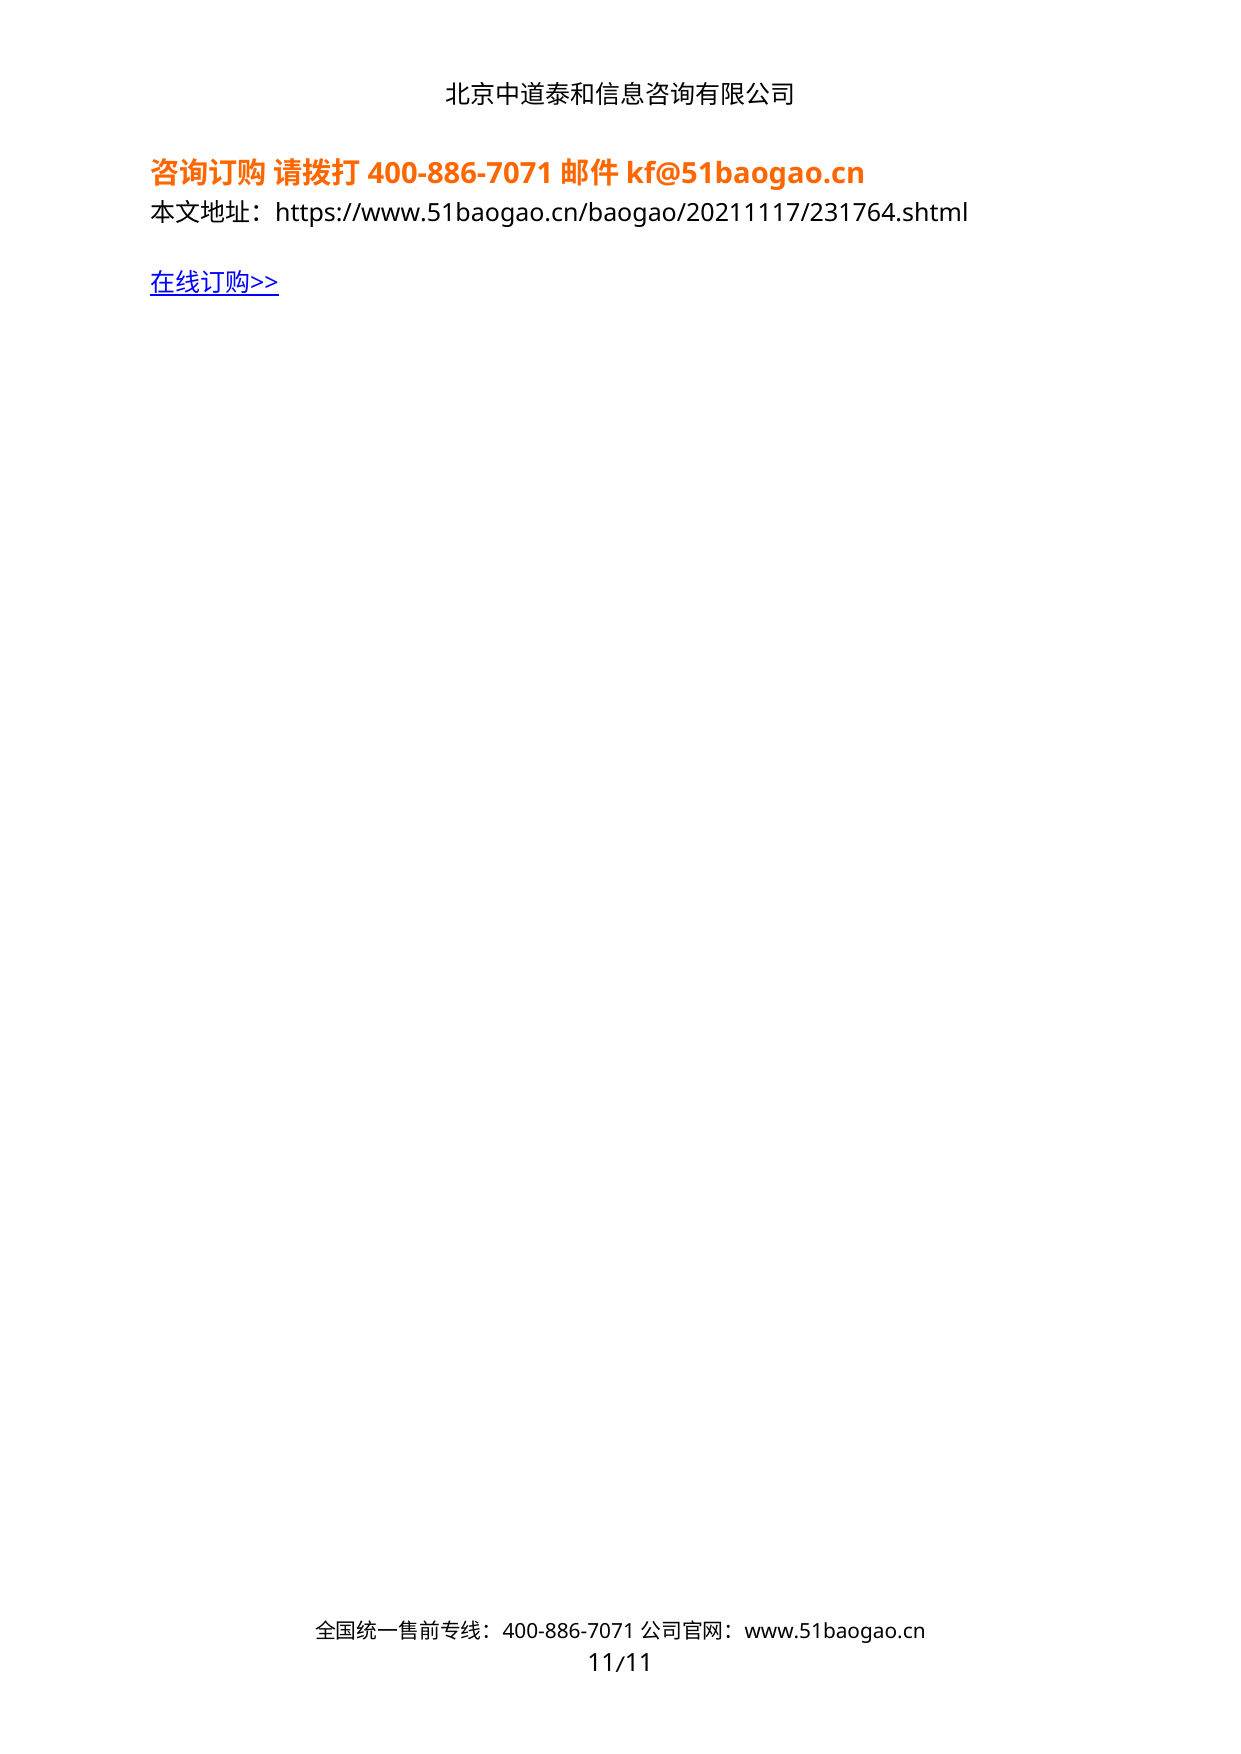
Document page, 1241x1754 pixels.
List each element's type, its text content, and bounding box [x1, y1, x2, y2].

text 在线订购>> [150, 229, 1090, 299]
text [150, 150, 1090, 229]
